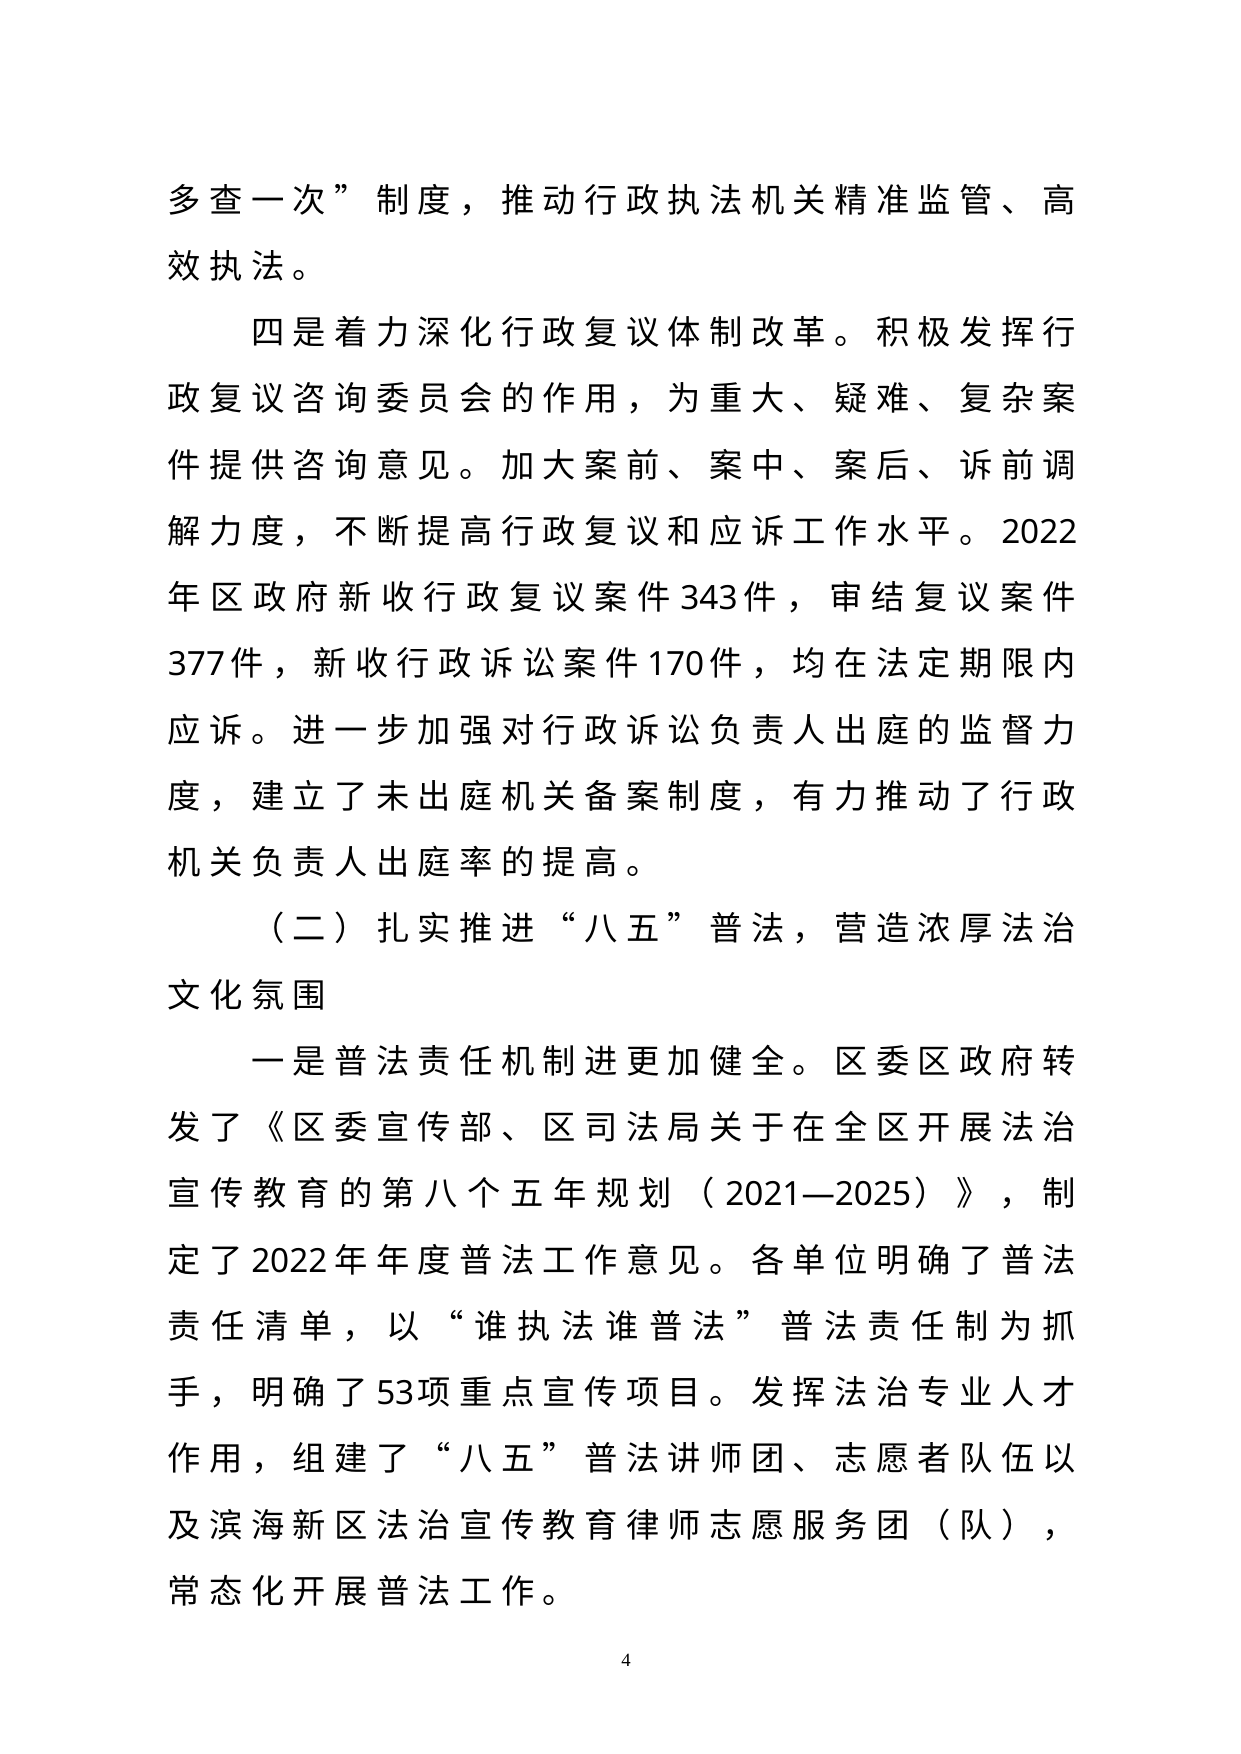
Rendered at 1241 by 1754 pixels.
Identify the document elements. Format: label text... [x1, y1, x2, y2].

text （二）扎实推进“八五”普法，营造浓厚法治文化氛围 [168, 893, 1084, 1026]
list 一是普法责任机制进更加健全。区委区政府转发了《区委宣传部、区司法局关于在全区开展法治宣传教育的第八个五年规划（2021—2025）》，制定了2022年年度普法工作意见。各单位明确了普法责任清单，以“谁执法谁普法”普法责任制为抓手，明确了53项重点宣传项目。发挥法治专业人才作用，组建了“八五”普法讲师团、志愿者队伍以及滨海新区法治宣传教育律师志愿服务团（队），常态化开展普法工作。 [168, 1026, 1084, 1622]
text 四是着力深化行政复议体制改革。积极发挥行政复议咨询委员会的作用，为重大、疑难、复杂案件提供咨询意见。加大案前、案中、案后、诉前调解力度，不断提高行政复议和应诉工作水平。2022年区政府新收行政复议案件343件，审结复议案件377件，新收行政诉讼案件170件，均在法定期限内应诉。进一步加强对行政诉讼负责人出庭的监督力度，建立了未出庭机关备案制度，有力推动了行政机关负责人出庭率的提高。 [168, 297, 1084, 372]
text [168, 164, 1084, 297]
text 四是着力深化行政复议体制改革。积极发挥行政复议咨询委员会的作用，为重大、疑难、复杂案件提供咨询意见。加大案前、案中、案后、诉前调解力度，不断提高行政复议和应诉工作水平。2022年区政府新收行政复议案件343件，审结复议案件377件，新收行政诉讼案件170件，均在法定期限内应诉。进一步加强对行政诉讼负责人出庭的监督力度，建立了未出庭机关备案制度，有力推动了行政机关负责人出庭率的提高。 [168, 420, 1084, 893]
